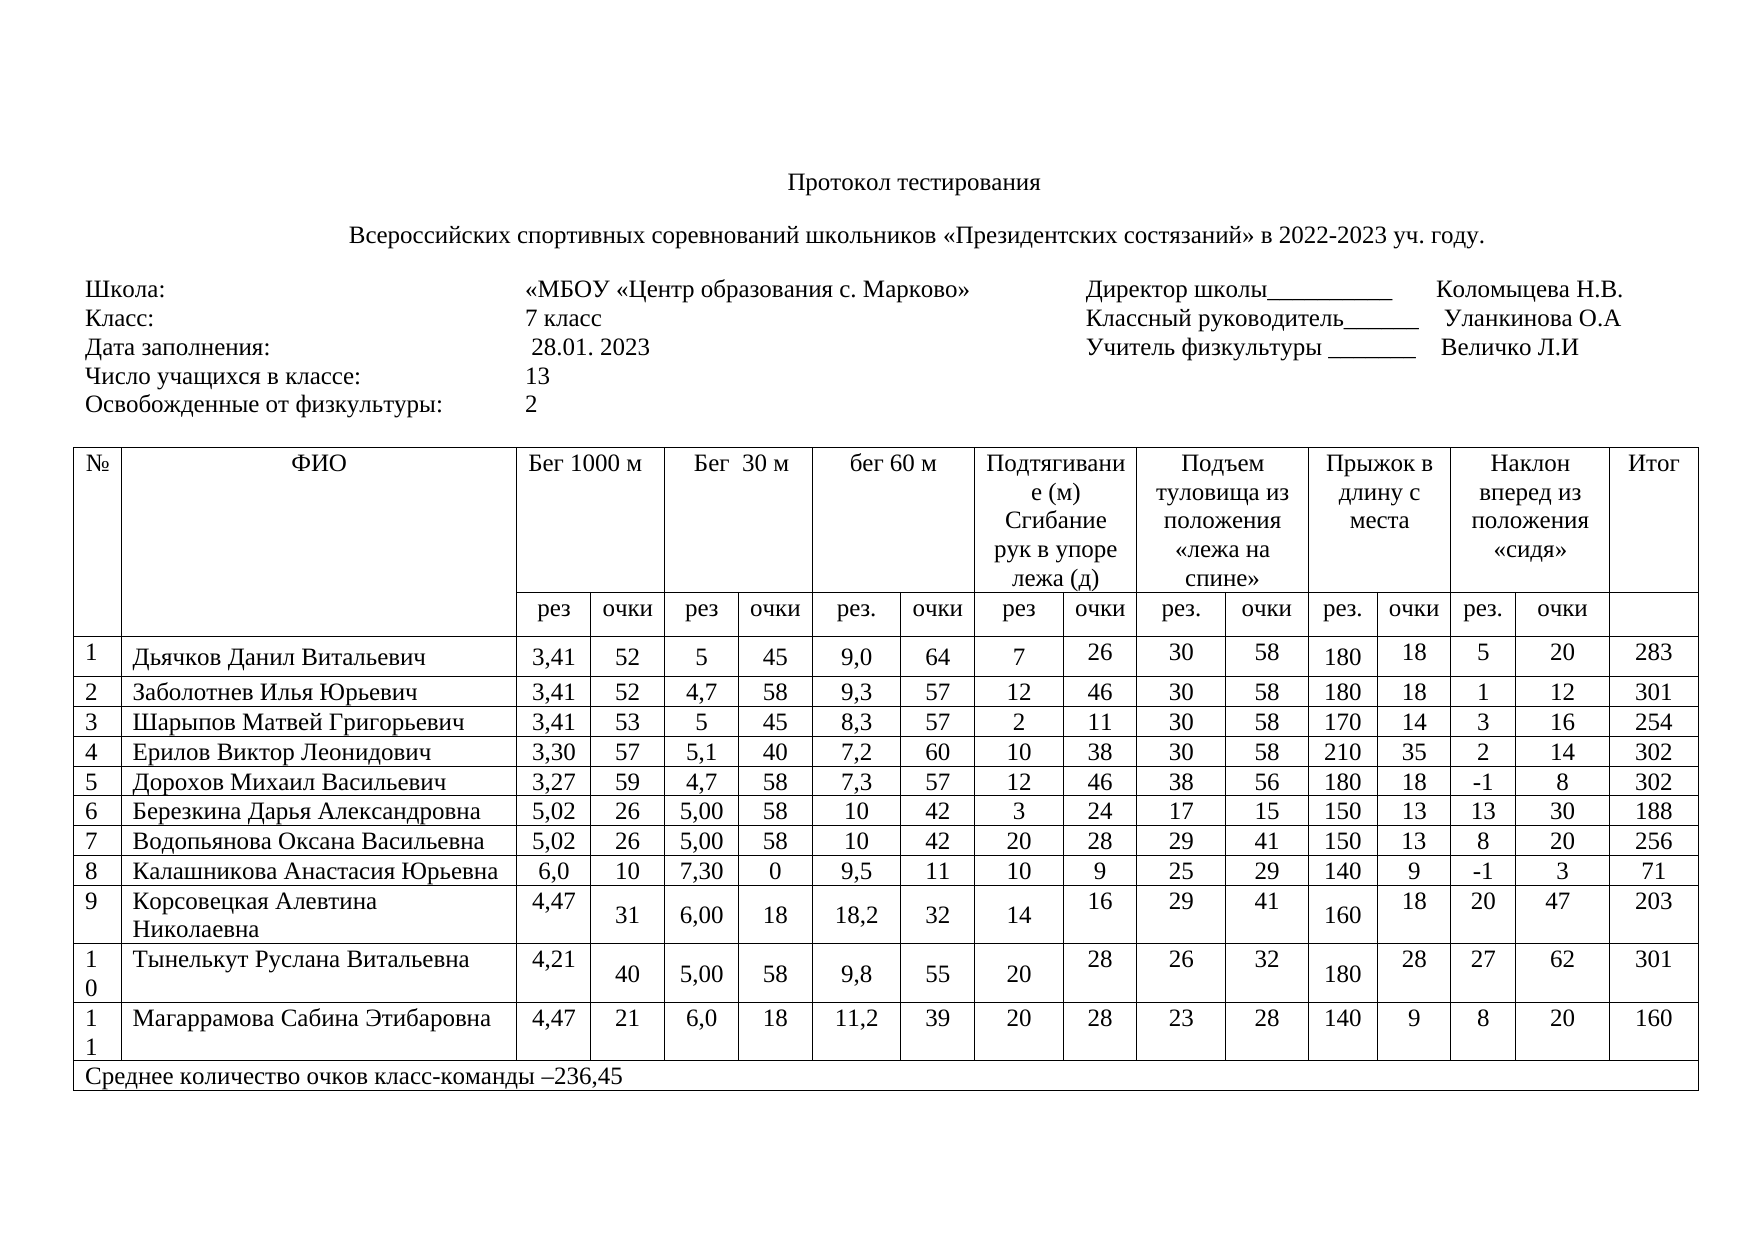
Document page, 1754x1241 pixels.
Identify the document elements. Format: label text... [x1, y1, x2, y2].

table_cell 41 [1226, 826, 1308, 855]
table_cell 302 [1610, 767, 1698, 795]
table_cell 21 [591, 1003, 664, 1060]
table_cell 11 [1064, 707, 1136, 736]
table_cell Наклон вперед из положения «сидя» [1451, 448, 1609, 592]
table_cell 35 [1378, 737, 1450, 766]
table_cell 302 [1610, 737, 1698, 766]
table_cell 58 [1226, 737, 1308, 766]
table_cell 283 [1610, 637, 1698, 676]
table_cell 28 [1064, 826, 1136, 855]
table_cell 28 [1064, 1003, 1136, 1060]
table_cell 18 [1378, 886, 1450, 943]
table_cell Магаррамова Сабина Этибаровна [122, 1003, 516, 1060]
table_cell 32 [1226, 944, 1308, 1002]
table_cell 13 [1378, 796, 1450, 825]
table_cell 3 [74, 707, 121, 736]
table_cell Дорохов Михаил Васильевич [122, 767, 516, 795]
table_cell 32 [901, 886, 974, 943]
table_cell 12 [975, 677, 1063, 706]
table_cell -1 [1451, 767, 1515, 795]
table_cell 45 [739, 707, 812, 736]
table_cell 57 [901, 767, 974, 795]
table_cell 7,2 [813, 737, 900, 766]
table_cell 3,41 [517, 707, 590, 736]
table_cell 18 [1378, 767, 1450, 795]
table_cell 29 [1226, 856, 1308, 885]
table_cell очки [1064, 593, 1136, 636]
table_cell 64 [901, 637, 974, 676]
table_cell 59 [591, 767, 664, 795]
table_cell 23 [1137, 1003, 1225, 1060]
table_cell 10 [74, 944, 121, 1002]
table_cell 140 [1309, 1003, 1377, 1060]
table_cell 16 [1064, 886, 1136, 943]
table_cell 4,21 [517, 944, 590, 1002]
table_cell 40 [591, 944, 664, 1002]
table_cell 1 [1451, 677, 1515, 706]
table_cell очки [1378, 593, 1450, 636]
table_cell 20 [975, 1003, 1063, 1060]
table_cell 3 [1516, 856, 1609, 885]
table_cell 18 [1378, 677, 1450, 706]
table_cell 30 [1137, 707, 1225, 736]
table_cell 26 [1064, 637, 1136, 676]
table_cell 52 [591, 637, 664, 676]
table_cell 56 [1226, 767, 1308, 795]
table_cell Водопьянова Оксана Васильевна [122, 826, 516, 855]
table_header Директор школы__________ Коломыцева Н.В. Классный руководитель______ Уланкинова О.А Учитель физкультуры _______ Величко Л.И [1074, 275, 1721, 447]
table_cell 47 [1516, 886, 1609, 943]
table_cell 58 [739, 767, 812, 795]
table_cell 62 [1516, 944, 1609, 1002]
table_cell 58 [1226, 677, 1308, 706]
table_cell 57 [901, 677, 974, 706]
table_cell Бег 1000 м [517, 448, 664, 592]
table_cell 20 [1516, 826, 1609, 855]
table_cell 14 [975, 886, 1063, 943]
table_cell -1 [1451, 856, 1515, 885]
table_cell 7 [74, 826, 121, 855]
table_cell 12 [975, 767, 1063, 795]
table_cell 3,41 [517, 637, 590, 676]
table_cell 30 [1516, 796, 1609, 825]
table_cell Среднее количество очков класс-команды –236,45 [74, 1061, 1698, 1090]
table_cell 11 [74, 1003, 121, 1060]
table_cell 3,27 [517, 767, 590, 795]
table_header «МБОУ «Центр образования с. Марково» 7 класс 28.01. 2023 13 2 [514, 275, 1074, 447]
table_cell 25 [1137, 856, 1225, 885]
table_cell 11 [901, 856, 974, 885]
table_cell 8,3 [813, 707, 900, 736]
table_cell 20 [975, 944, 1063, 1002]
table_cell 40 [739, 737, 812, 766]
table_cell 8 [74, 856, 121, 885]
table_cell 58 [739, 826, 812, 855]
table_cell 180 [1309, 677, 1377, 706]
table_cell 18 [739, 1003, 812, 1060]
table_cell 2 [1451, 737, 1515, 766]
table_cell 30 [1137, 637, 1225, 676]
table_cell 42 [901, 796, 974, 825]
table_cell 57 [591, 737, 664, 766]
table_cell 26 [1137, 944, 1225, 1002]
table_cell 17 [1137, 796, 1225, 825]
table_cell рез. [1451, 593, 1515, 636]
table_cell 5,00 [665, 944, 738, 1002]
table_cell 12 [1516, 677, 1609, 706]
table_cell 20 [1516, 1003, 1609, 1060]
table_cell 5 [665, 707, 738, 736]
table_cell 301 [1610, 944, 1698, 1002]
table_cell Итог [1610, 448, 1698, 592]
table_cell 15 [1226, 796, 1308, 825]
table_cell 30 [1137, 737, 1225, 766]
table_cell Шарыпов Матвей Григорьевич [122, 707, 516, 736]
table_cell 14 [1378, 707, 1450, 736]
table_cell 5,02 [517, 826, 590, 855]
table_cell 55 [901, 944, 974, 1002]
table_cell очки [739, 593, 812, 636]
table_cell рез [517, 593, 590, 636]
table_cell 16 [1516, 707, 1609, 736]
table_cell 6,00 [665, 886, 738, 943]
table_cell 58 [739, 796, 812, 825]
table_cell 180 [1309, 767, 1377, 795]
table_cell 6 [74, 796, 121, 825]
table_cell 4,47 [517, 886, 590, 943]
table_cell 5,02 [517, 796, 590, 825]
table_cell Бег 30 м [665, 448, 812, 592]
table_cell 9,3 [813, 677, 900, 706]
table_cell 150 [1309, 826, 1377, 855]
table_cell 31 [591, 886, 664, 943]
table_cell 10 [813, 826, 900, 855]
table_cell 5 [74, 767, 121, 795]
table_cell 57 [901, 707, 974, 736]
table_cell 18 [739, 886, 812, 943]
table_cell рез. [813, 593, 900, 636]
table_cell 20 [1451, 886, 1515, 943]
table_cell 5,1 [665, 737, 738, 766]
table_cell 9 [1378, 856, 1450, 885]
table_cell 9 [1378, 1003, 1450, 1060]
table_cell 8 [1451, 1003, 1515, 1060]
table_cell 60 [901, 737, 974, 766]
table_cell 150 [1309, 796, 1377, 825]
text Протокол тестирования [192, 167, 1636, 196]
table_cell 20 [975, 826, 1063, 855]
table_cell 1 [74, 637, 121, 676]
table_cell очки [1516, 593, 1609, 636]
table_cell 8 [1451, 826, 1515, 855]
text Всероссийских спортивных соревнований школьников «Президентских состязаний» в 2022-2023 уч. году. [192, 221, 1636, 249]
table_cell 28 [1378, 944, 1450, 1002]
table_cell 71 [1610, 856, 1698, 885]
table_cell рез. [1137, 593, 1225, 636]
table_cell Подтягивание (м) Сгибание рук в упоре лежа (д) [975, 448, 1136, 592]
table_cell 18,2 [813, 886, 900, 943]
table_cell 160 [1610, 1003, 1698, 1060]
table_cell 188 [1610, 796, 1698, 825]
table_cell 7,3 [813, 767, 900, 795]
table_cell Корсовецкая Алевтина Николаевна [122, 886, 516, 943]
table_cell 256 [1610, 826, 1698, 855]
table_cell 46 [1064, 677, 1136, 706]
table_cell 10 [813, 796, 900, 825]
table_cell 27 [1451, 944, 1515, 1002]
table_cell Прыжок в длину с места [1309, 448, 1450, 592]
table_cell 0 [739, 856, 812, 885]
table_cell очки [1226, 593, 1308, 636]
table_cell 2 [74, 677, 121, 706]
table_cell 5,00 [665, 826, 738, 855]
table_cell 52 [591, 677, 664, 706]
table_cell 301 [1610, 677, 1698, 706]
table_cell 4 [74, 737, 121, 766]
table_cell Ерилов Виктор Леонидович [122, 737, 516, 766]
table_cell Тынелькут Руслана Витальевна [122, 944, 516, 1002]
table_cell 58 [739, 677, 812, 706]
table_cell № [74, 448, 121, 636]
table_header Школа: Класс: Дата заполнения: Число учащихся в классе: Освобожденные от физкультуры: [74, 275, 514, 447]
table_cell 14 [1516, 737, 1609, 766]
table_cell 9,0 [813, 637, 900, 676]
table_cell 26 [591, 826, 664, 855]
table_cell 20 [1516, 637, 1609, 676]
table_cell 13 [1378, 826, 1450, 855]
table_cell Березкина Дарья Александровна [122, 796, 516, 825]
table_cell 170 [1309, 707, 1377, 736]
table_cell 3 [1451, 707, 1515, 736]
table_cell 11,2 [813, 1003, 900, 1060]
table_cell 29 [1137, 886, 1225, 943]
table_cell 38 [1137, 767, 1225, 795]
table_cell 58 [1226, 637, 1308, 676]
table_cell 58 [1226, 707, 1308, 736]
table_cell 10 [591, 856, 664, 885]
table_cell 180 [1309, 637, 1377, 676]
table_cell 180 [1309, 944, 1377, 1002]
table_cell 28 [1226, 1003, 1308, 1060]
table_cell 3 [975, 796, 1063, 825]
table_cell 4,7 [665, 677, 738, 706]
table_cell 13 [1451, 796, 1515, 825]
table_cell 10 [975, 737, 1063, 766]
table_cell бег 60 м [813, 448, 974, 592]
table_cell 24 [1064, 796, 1136, 825]
table_cell 203 [1610, 886, 1698, 943]
table_cell 42 [901, 826, 974, 855]
table_cell 8 [1516, 767, 1609, 795]
table_cell 210 [1309, 737, 1377, 766]
table_cell 5 [1451, 637, 1515, 676]
table_cell 7 [975, 637, 1063, 676]
table_cell рез [665, 593, 738, 636]
table_cell 5,00 [665, 796, 738, 825]
table_cell ФИО [122, 448, 516, 636]
table_cell 45 [739, 637, 812, 676]
table_cell 53 [591, 707, 664, 736]
table_cell 6,0 [517, 856, 590, 885]
table_cell 2 [975, 707, 1063, 736]
table_cell 140 [1309, 856, 1377, 885]
table_cell 58 [739, 944, 812, 1002]
table_cell [1610, 593, 1698, 636]
table_cell 46 [1064, 767, 1136, 795]
table_cell рез. [1309, 593, 1377, 636]
table_cell 254 [1610, 707, 1698, 736]
table_cell 3,41 [517, 677, 590, 706]
table_cell 4,47 [517, 1003, 590, 1060]
table_cell 41 [1226, 886, 1308, 943]
table_cell Калашникова Анастасия Юрьевна [122, 856, 516, 885]
table_cell Подъем туловища из положения «лежа на спине» [1137, 448, 1308, 592]
table_cell Заболотнев Илья Юрьевич [122, 677, 516, 706]
table_cell 30 [1137, 677, 1225, 706]
table_cell очки [591, 593, 664, 636]
table_cell Дьячков Данил Витальевич [122, 637, 516, 676]
table_cell 26 [591, 796, 664, 825]
table_cell очки [901, 593, 974, 636]
table_cell 9 [1064, 856, 1136, 885]
table_cell 5 [665, 637, 738, 676]
table_cell 18 [1378, 637, 1450, 676]
table_cell 38 [1064, 737, 1136, 766]
table_cell 28 [1064, 944, 1136, 1002]
table_cell 160 [1309, 886, 1377, 943]
table_cell 10 [975, 856, 1063, 885]
table_cell 39 [901, 1003, 974, 1060]
table_cell рез [975, 593, 1063, 636]
table_cell 7,30 [665, 856, 738, 885]
table_cell 3,30 [517, 737, 590, 766]
table_cell 9 [74, 886, 121, 943]
table_cell 4,7 [665, 767, 738, 795]
table_cell 9,8 [813, 944, 900, 1002]
table_cell 6,0 [665, 1003, 738, 1060]
table_cell 29 [1137, 826, 1225, 855]
table_cell 9,5 [813, 856, 900, 885]
